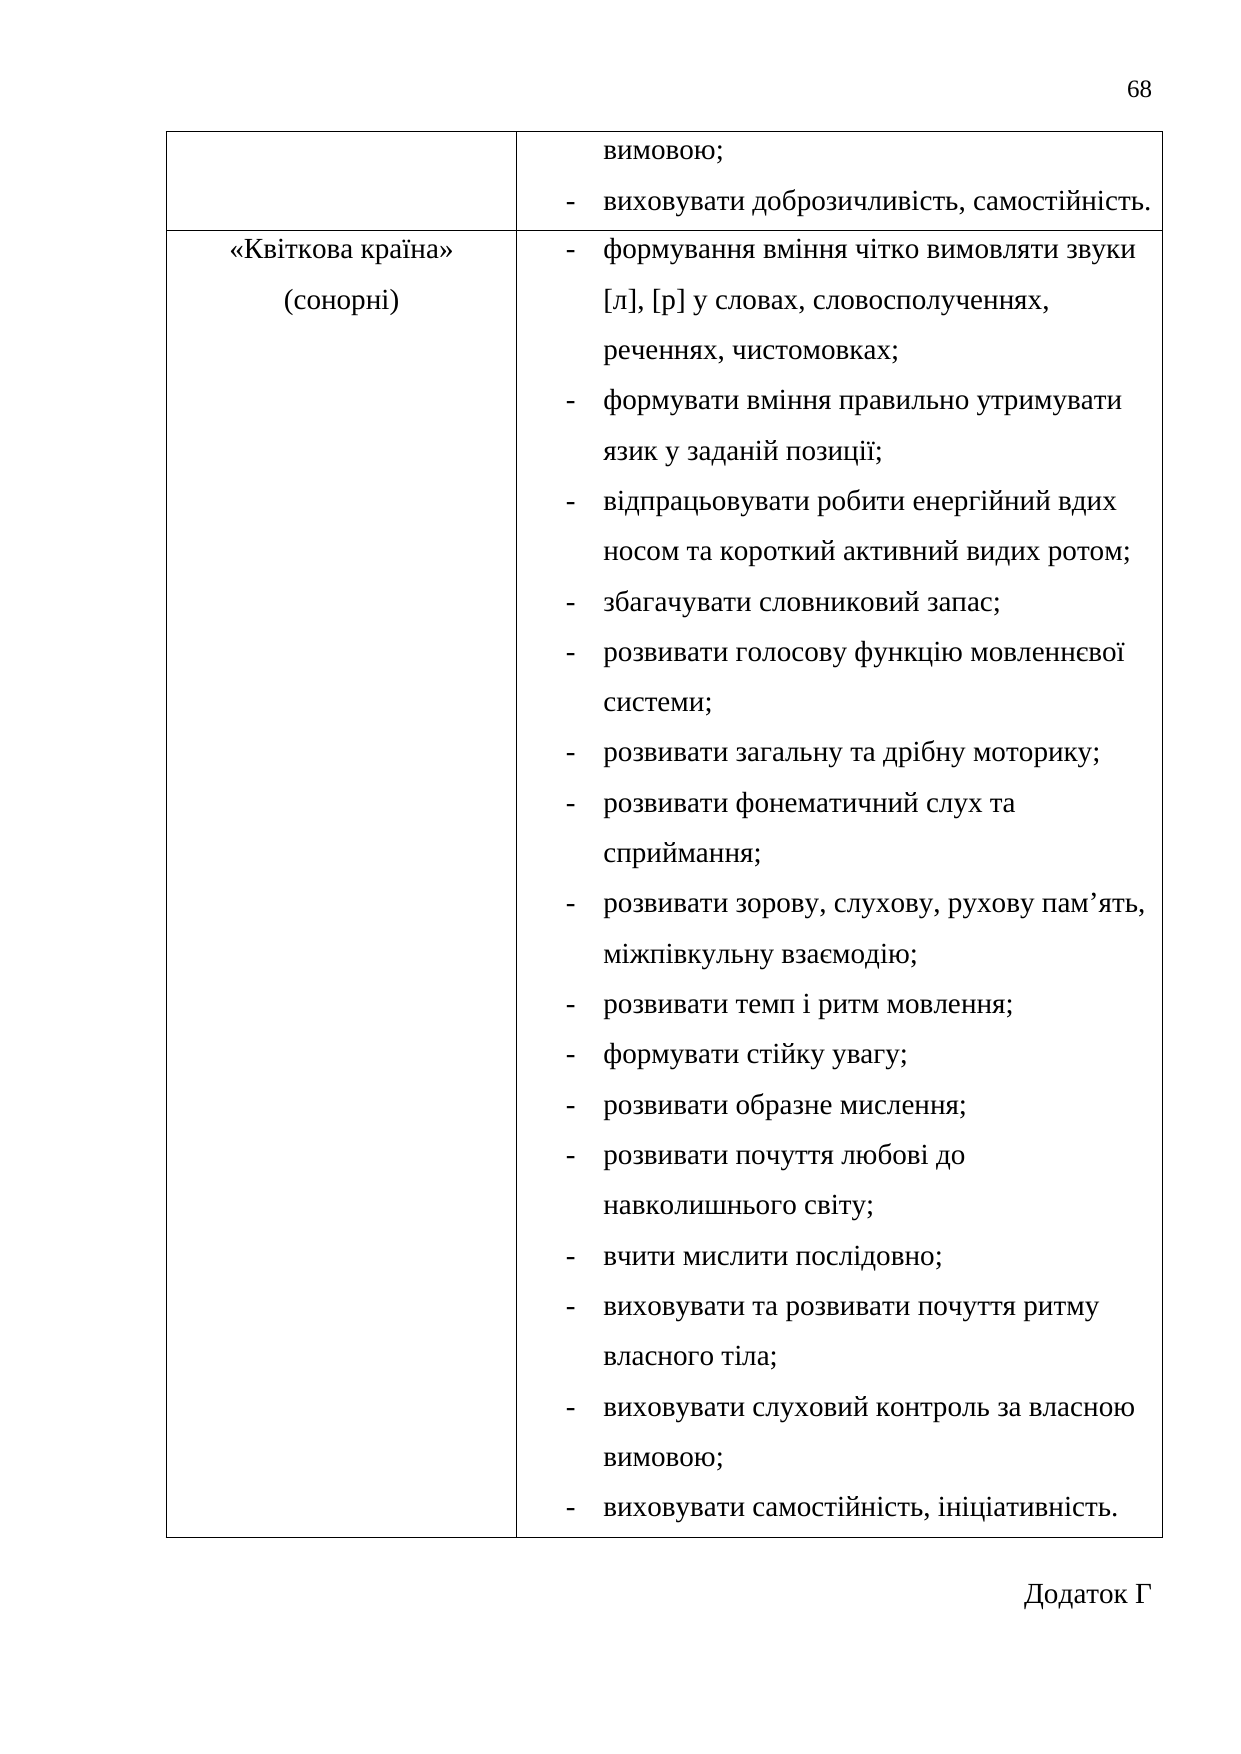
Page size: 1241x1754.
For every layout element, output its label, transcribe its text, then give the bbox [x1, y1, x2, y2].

table_cell «Квіткова країна» (сонорні) [167, 231, 516, 1537]
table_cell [517, 132, 1162, 230]
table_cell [167, 132, 516, 230]
text Додаток Г [177, 1577, 1152, 1610]
table_cell формування вміння чітко вимовляти звуки [л], [р] у словах, словосполученнях, реченнях, чистомовках; формувати вміння правильно утримувати язик у заданій позиції; відпрацьовувати робити енергійний вдих носом та короткий активний видих ротом; збагачувати словниковий запас; розвивати голосову функцію мовленнєвої системи; розвивати загальну та дрібну моторику; розвивати фонематичний слух та сприймання; розвивати зорову, слухову, рухову пам’ять, міжпівкульну взаємодію; розвивати темп і ритм мовлення; формувати стійку увагу; розвивати образне мислення; розвивати почуття любові до навколишнього світу; вчити мислити послідовно; виховувати та розвивати почуття ритму власного тіла; виховувати слуховий контроль за власною вимовою; виховувати самостійність, ініціативність. [517, 231, 1162, 1537]
